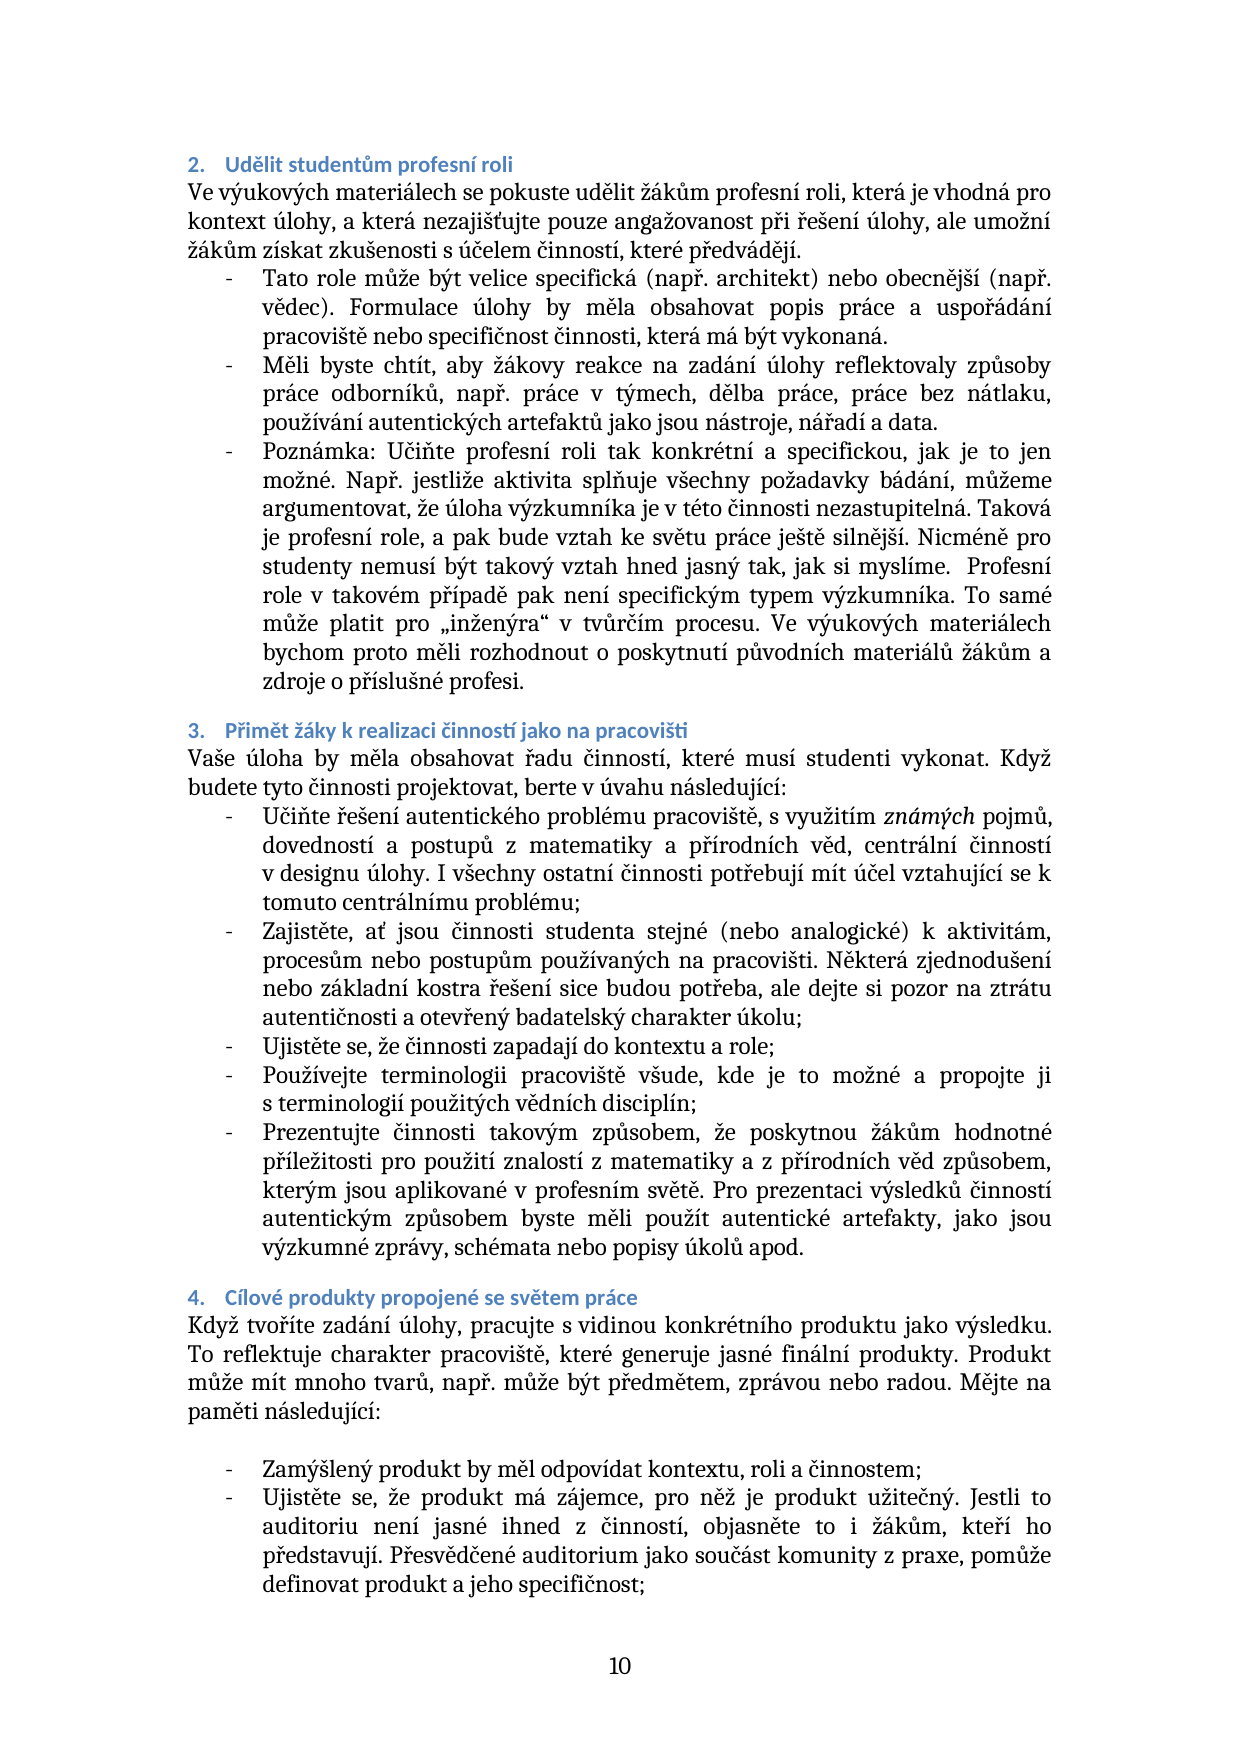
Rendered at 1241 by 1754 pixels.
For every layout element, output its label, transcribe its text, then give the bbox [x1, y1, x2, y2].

text Vaše úloha by měla obsahovat řadu činností, které musí studenti vykonat. Když budete tyto činnosti projektovat, berte v úvahu následující: [187, 744, 1053, 802]
subtitle Cílové produkty propojené se světem práce [187, 1283, 1053, 1311]
subtitle Udělit studentům profesní roli [187, 150, 1053, 178]
list Měli byste chtít, aby žákovy reakce na zadání úlohy reflektovaly způsoby práce odborníků, např. práce v týmech, dělba práce, práce bez nátlaku, používání autentických artefaktů jako jsou nástroje, nářadí a data. [225, 351, 1053, 437]
list Používejte terminologii pracoviště všude, kde je to možné a propojte ji s terminologií použitých vědních disciplín; [225, 1061, 1053, 1118]
list Zajistěte, ať jsou činnosti studenta stejné (nebo analogické) k aktivitám, procesům nebo postupům používaných na pracovišti. Některá zjednodušení nebo základní kostra řešení sice budou potřeba, ale dejte si pozor na ztrátu autentičnosti a otevřený badatelský charakter úkolu; [225, 917, 1053, 1032]
list Ujistěte se, že činnosti zapadají do kontextu a role; [225, 1032, 1053, 1061]
list Zamýšlený produkt by měl odpovídat kontextu, roli a činnostem; [225, 1454, 1053, 1483]
list Prezentujte činnosti takovým způsobem, že poskytnou žákům hodnotné příležitosti pro použití znalostí z matematiky a z přírodních věd způsobem, kterým jsou aplikované v profesním světě. Pro prezentaci výsledků činností autentickým způsobem byste měli použít autentické artefakty, jako jsou výzkumné zprávy, schémata nebo popisy úkolů apod. [225, 1118, 1053, 1262]
text Když tvoříte zadání úlohy, pracujte s vidinou konkrétního produktu jako výsledku. To reflektuje charakter pracoviště, které generuje jasné finální produkty. Produkt může mít mnoho tvarů, např. může být předmětem, zprávou nebo radou. Mějte na paměti následující: [187, 1311, 1053, 1426]
text Ve výukových materiálech se pokuste udělit žákům profesní roli, která je vhodná pro kontext úlohy, a která nezajišťujte pouze angažovanost při řešení úlohy, ale umožní žákům získat zkušenosti s účelem činností, které předvádějí. [187, 178, 1053, 264]
list Tato role může být velice specifická (např. architekt) nebo obecnější (např. vědec). Formulace úlohy by měla obsahovat popis práce a uspořádání pracoviště nebo specifičnost činnosti, která má být vykonaná. [225, 264, 1053, 351]
list Ujistěte se, že produkt má zájemce, pro něž je produkt užitečný. Jestli to auditoriu není jasné ihned z činností, objasněte to i žákům, kteří ho představují. Přesvědčené auditorium jako součást komunity z praxe, pomůže definovat produkt a jeho specifičnost; [225, 1483, 1053, 1598]
subtitle Přimět žáky k realizaci činností jako na pracovišti [187, 716, 1053, 744]
list Poznámka: Učiňte profesní roli tak konkrétní a specifickou, jak je to jen možné. Např. jestliže aktivita splňuje všechny požadavky bádání, můžeme argumentovat, že úloha výzkumníka je v této činnosti nezastupitelná. Taková je profesní role, a pak bude vztah ke světu práce ještě silnější. Nicméně pro studenty nemusí být takový vztah hned jasný tak, jak si myslíme. Profesní role v takovém případě pak není specifickým typem výzkumníka. To samé může platit pro „inženýra“ v tvůrčím procesu. Ve výukových materiálech bychom proto měli rozhodnout o poskytnutí původních materiálů žákům a zdroje o příslušné profesi. [225, 437, 1053, 696]
list Učiňte řešení autentického problému pracoviště, s využitím známých pojmů, dovedností a postupů z matematiky a přírodních věd, centrální činností v designu úlohy. I všechny ostatní činnosti potřebují mít účel vztahující se k tomuto centrálnímu problému; [225, 802, 1053, 917]
